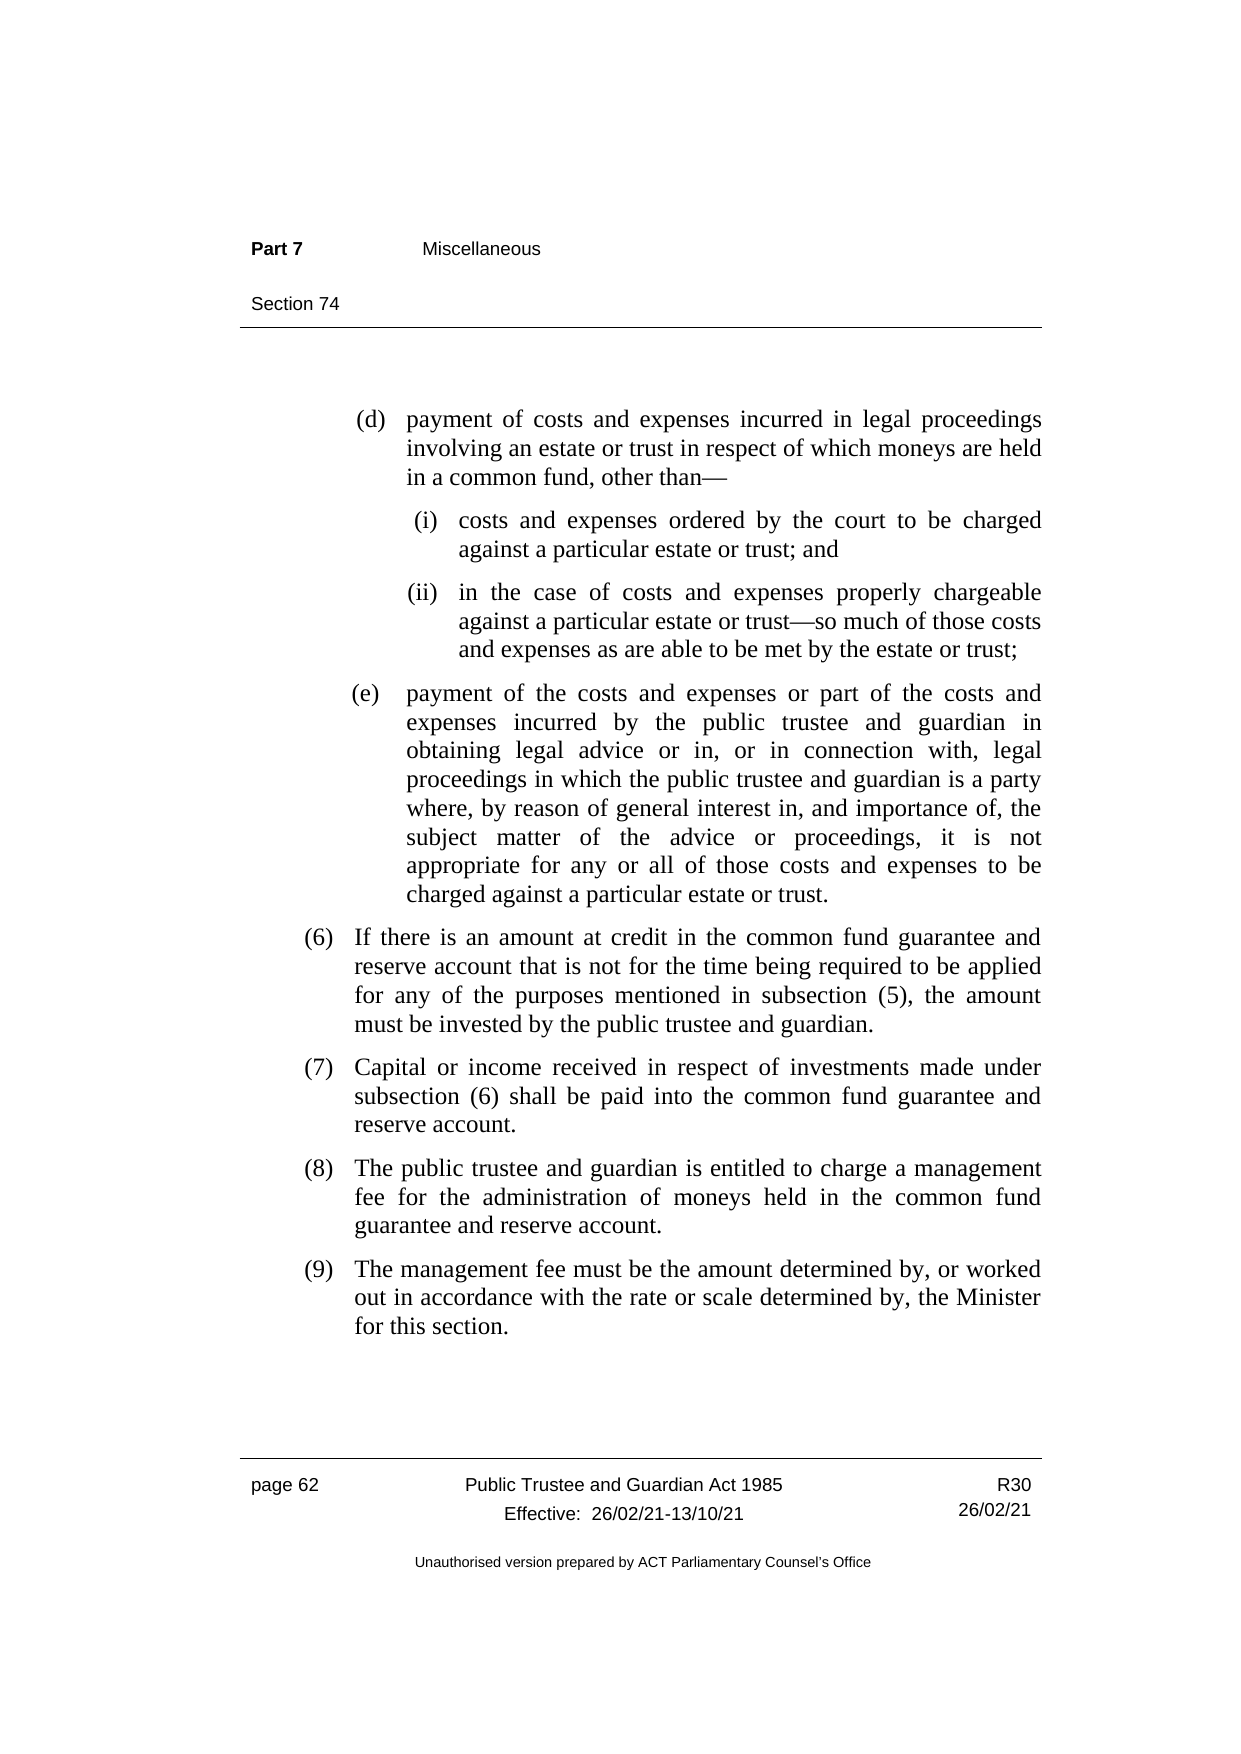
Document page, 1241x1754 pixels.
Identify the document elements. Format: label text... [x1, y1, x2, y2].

text (d) payment of costs and expenses incurred in legal proceedings involving an estate or trust in respect of which moneys are held in a common fund, other than— [239, 404, 1042, 490]
text (6) If there is an amount at credit in the common fund guarantee and reserve account that is not for the time being required to be applied for any of the purposes mentioned in subsection (5), the amount must be invested by the public trustee and guardian. [239, 922, 1042, 1037]
text (i) costs and expenses ordered by the court to be charged against a particular estate or trust; and [239, 505, 1042, 562]
text (7) Capital or income received in respect of investments made under subsection (6) shall be paid into the common fund guarantee and reserve account. [239, 1052, 1042, 1138]
text (9) The management fee must be the amount determined by, or worked out in accordance with the rate or scale determined by, the Minister for this section. [239, 1254, 1042, 1340]
text (ii) in the case of costs and expenses properly chargeable against a particular estate or trust—so much of those costs and expenses as are able to be met by the estate or trust; [239, 577, 1042, 663]
text (e) payment of the costs and expenses or part of the costs and expenses incurred by the public trustee and guardian in obtaining legal advice or in, or in connection with, legal proceedings in which the public trustee and guardian is a party where, by reason of general interest in, and importance of, the subject matter of the advice or proceedings, it is not appropriate for any or all of those costs and expenses to be charged against a particular estate or trust. [239, 678, 1042, 908]
text (8) The public trustee and guardian is entitled to charge a management fee for the administration of moneys held in the common fund guarantee and reserve account. [239, 1153, 1042, 1239]
